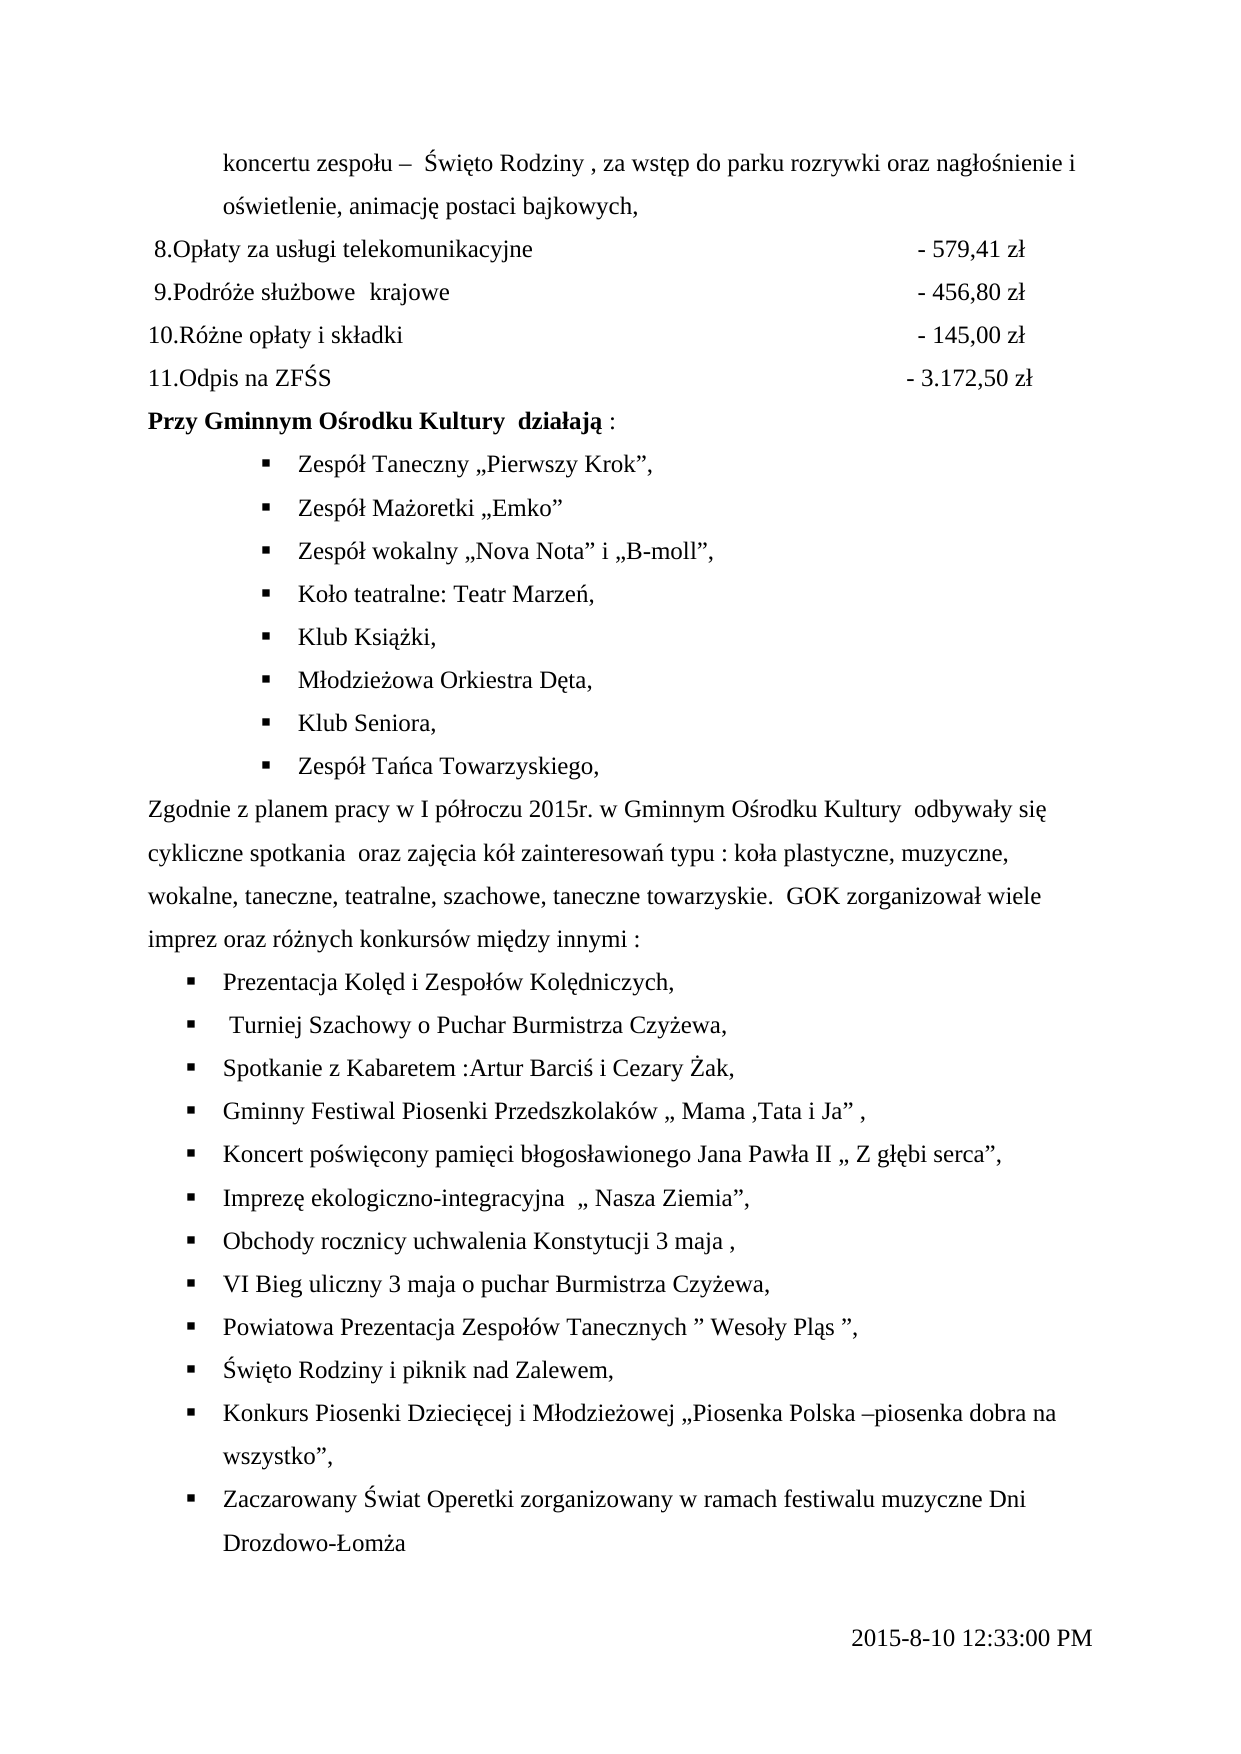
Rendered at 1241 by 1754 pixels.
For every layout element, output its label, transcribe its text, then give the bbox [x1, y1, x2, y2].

list Imprezę ekologiczno-integracyjna „ Nasza Ziemia”, [185, 1183, 1092, 1211]
list Zaczarowany Świat Operetki zorganizowany w ramach festiwalu muzyczne Dni Drozdowo-Łomża [185, 1484, 1092, 1556]
list Koło teatralne: Teatr Marzeń, [260, 579, 1092, 608]
list Gminny Festiwal Piosenki Przedszkolaków „ Mama ,Tata i Ja” , [185, 1096, 1092, 1125]
text Zgodnie z planem pracy w I półroczu 2015r. w Gminnym Ośrodku Kultury odbywały się cykliczne spotkania oraz zajęcia kół zainteresowań typu : koła plastyczne, muzyczne, wokalne, taneczne, teatralne, szachowe, taneczne towarzyskie. GOK zorganizował wiele imprez oraz różnych konkursów między innymi : [148, 794, 1092, 953]
list Obchody rocznicy uchwalenia Konstytucji 3 maja , [185, 1226, 1092, 1254]
text 11.Odpis na ZFŚS - 3.172,50 zł [148, 363, 1092, 392]
text 9.Podróże służbowe krajowe - 456,80 zł [148, 277, 1092, 306]
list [185, 148, 1092, 219]
list Koncert poświęcony pamięci błogosławionego Jana Pawła II „ Z głębi serca”, [185, 1139, 1092, 1168]
list Konkurs Piosenki Dziecięcej i Młodzieżowej „Piosenka Polska –piosenka dobra na wszystko”, [185, 1398, 1092, 1470]
list Klub Seniora, [260, 708, 1092, 737]
list Zespół Tańca Towarzyskiego, [260, 751, 1092, 780]
list Zespół Mażoretki „Emko” [260, 493, 1092, 521]
list Prezentacja Kolęd i Zespołów Kolędniczych, [185, 967, 1092, 996]
text 10.Różne opłaty i składki - 145,00 zł [148, 320, 1092, 349]
list Zespół Taneczny „Pierwszy Krok”, [260, 449, 1092, 478]
list VI Bieg uliczny 3 maja o puchar Burmistrza Czyżewa, [185, 1269, 1092, 1298]
list Spotkanie z Kabaretem :Artur Barciś i Cezary Żak, [185, 1053, 1092, 1082]
list Młodzieżowa Orkiestra Dęta, [260, 665, 1092, 694]
list Święto Rodziny i piknik nad Zalewem, [185, 1355, 1092, 1384]
text Przy Gminnym Ośrodku Kultury działają : [148, 406, 1092, 435]
text 8.Opłaty za usługi telekomunikacyjne - 579,41 zł [148, 234, 1092, 263]
list Zespół wokalny „Nova Nota” i „B-moll”, [260, 536, 1092, 564]
list Powiatowa Prezentacja Zespołów Tanecznych ” Wesoły Pląs ”, [185, 1312, 1092, 1341]
list Klub Książki, [260, 622, 1092, 651]
list Turniej Szachowy o Puchar Burmistrza Czyżewa, [185, 1010, 1092, 1039]
